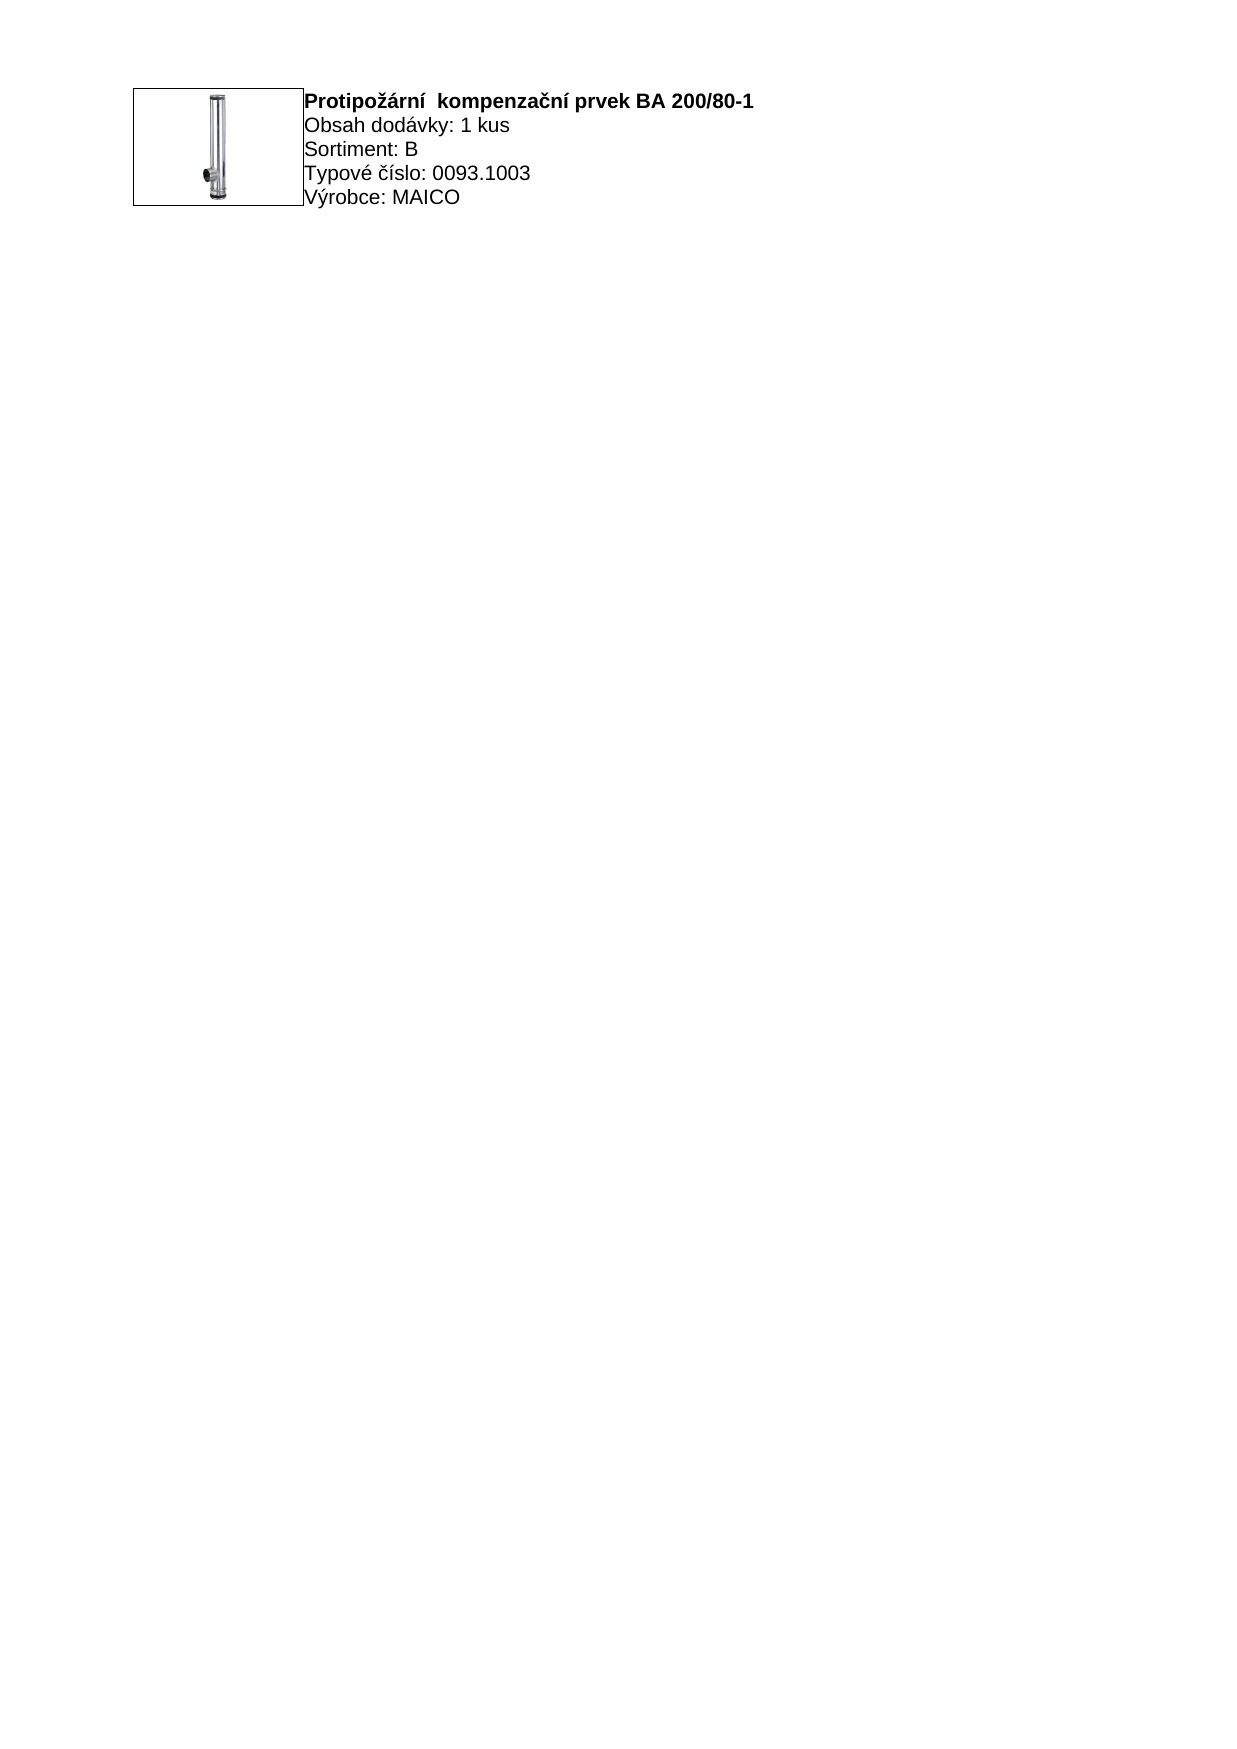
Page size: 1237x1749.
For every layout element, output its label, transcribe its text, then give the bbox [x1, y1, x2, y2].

text Protipožární kompenzační prvek BA 200/80-1Obsah dodávky: 1 kusSortiment: B Typové číslo: 0093.1003Výrobce: MAICO [133, 89, 1148, 208]
picture [134, 89, 303, 205]
